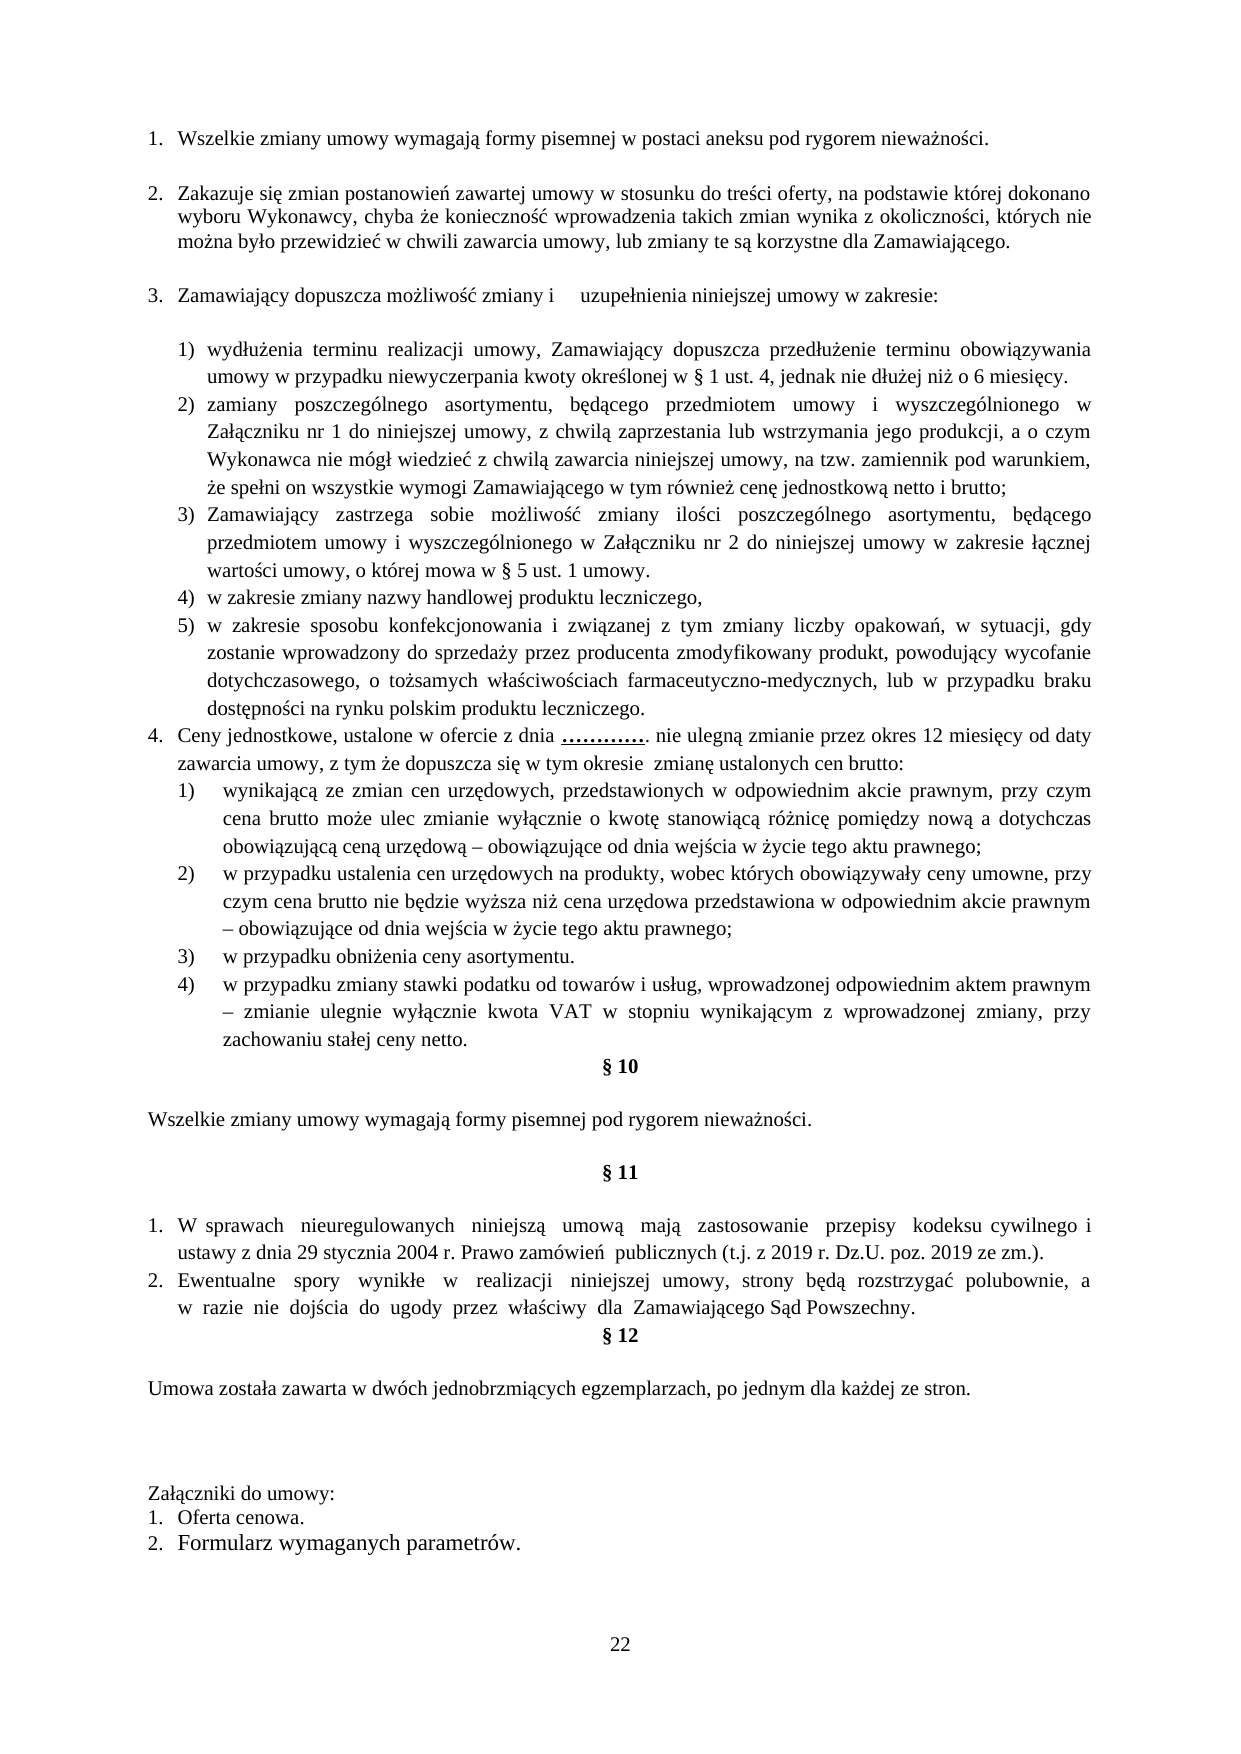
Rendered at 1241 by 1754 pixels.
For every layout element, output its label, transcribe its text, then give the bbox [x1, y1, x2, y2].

text Umowa została zawarta w dwóch jednobrzmiących egzemplarzach, po jednym dla każdej ze stron. [148, 1376, 1092, 1400]
list W sprawach nieuregulowanych niniejszą umową mają zastosowanie przepisy kodeksu cywilnego i ustawy z dnia 29 stycznia 2004 r. Prawo zamówień publicznych (t.j. z 2019 r. Dz.U. poz. 2019 ze zm.). [148, 1212, 1092, 1264]
list Zakazuje się zmian postanowień zawartej umowy w stosunku do treści oferty, na podstawie której dokonano wyboru Wykonawcy, chyba że konieczność wprowadzenia takich zmian wynika z okoliczności, których nie można było przewidzieć w chwili zawarcia umowy, lub zmiany te są korzystne dla Zamawiającego. [148, 180, 1092, 253]
text § 12 [148, 1323, 1092, 1347]
list w zakresie sposobu konfekcjonowania i związanej z tym zmiany liczby opakowań, w sytuacji, gdy zostanie wprowadzony do sprzedaży przez producenta zmodyfikowany produkt, powodujący wycofanie dotychczasowego, o tożsamych właściwościach farmaceutyczno-medycznych, lub w przypadku braku dostępności na rynku polskim produktu leczniczego. [177, 613, 1092, 719]
list Zamawiający zastrzega sobie możliwość zmiany ilości poszczególnego asortymentu, będącego przedmiotem umowy i wyszczególnionego w Załączniku nr 2 do niniejszej umowy w zakresie łącznej wartości umowy, o której mowa w § 5 ust. 1 umowy. [177, 502, 1092, 582]
text Załączniki do umowy: [148, 1481, 1092, 1505]
list w przypadku ustalenia cen urzędowych na produkty, wobec których obowiązywały ceny umowne, przy czym cena brutto nie będzie wyższa niż cena urzędowa przedstawiona w odpowiednim akcie prawnym – obowiązujące od dnia wejścia w życie tego aktu prawnego; [177, 861, 1092, 940]
list Wszelkie zmiany umowy wymagają formy pisemnej w postaci aneksu pod rygorem nieważności. [148, 126, 1092, 150]
list Oferta cenowa. [148, 1505, 1092, 1529]
list Ceny jednostkowe, ustalone w ofercie z dnia …………. nie ulegną zmianie przez okres 12 miesięcy od daty zawarcia umowy, z tym że dopuszcza się w tym okresie zmianę ustalonych cen brutto: [148, 723, 1092, 775]
list wynikającą ze zmian cen urzędowych, przedstawionych w odpowiednim akcie prawnym, przy czym cena brutto może ulec zmianie wyłącznie o kwotę stanowiącą różnicę pomiędzy nową a dotychczas obowiązującą ceną urzędową – obowiązujące od dnia wejścia w życie tego aktu prawnego; [177, 778, 1092, 858]
text § 10 [148, 1054, 1092, 1078]
list w przypadku obniżenia ceny asortymentu. [177, 944, 1092, 968]
list zamiany poszczególnego asortymentu, będącego przedmiotem umowy i wyszczególnionego w Załączniku nr 1 do niniejszej umowy, z chwilą zaprzestania lub wstrzymania jego produkcji, a o czym Wykonawca nie mógł wiedzieć z chwilą zawarcia niniejszej umowy, na tzw. zamiennik pod warunkiem, że spełni on wszystkie wymogi Zamawiającego w tym również cenę jednostkową netto i brutto; [177, 392, 1092, 499]
list w zakresie zmiany nazwy handlowej produktu leczniczego, [177, 585, 1092, 609]
text Wszelkie zmiany umowy wymagają formy pisemnej pod rygorem nieważności. [148, 1107, 1092, 1131]
list Ewentualne spory wynikłe w realizacji niniejszej umowy, strony będą rozstrzygać polubownie, a w razie nie dojścia do ugody przez właściwy dla Zamawiającego Sąd Powszechny. [148, 1268, 1092, 1319]
list wydłużenia terminu realizacji umowy, Zamawiający dopuszcza przedłużenie terminu obowiązywania umowy w przypadku niewyczerpania kwoty określonej w § 1 ust. 4, jednak nie dłużej niż o 6 miesięcy. [177, 337, 1092, 388]
text § 11 [148, 1160, 1092, 1184]
list Zamawiający dopuszcza możliwość zmiany i uzupełnienia niniejszej umowy w zakresie: [148, 283, 1092, 307]
list w przypadku zmiany stawki podatku od towarów i usług, wprowadzonej odpowiednim aktem prawnym – zmianie ulegnie wyłącznie kwota VAT w stopniu wynikającym z wprowadzonej zmiany, przy zachowaniu stałej ceny netto. [177, 972, 1092, 1051]
list Formularz wymaganych parametrów. [148, 1529, 1092, 1556]
